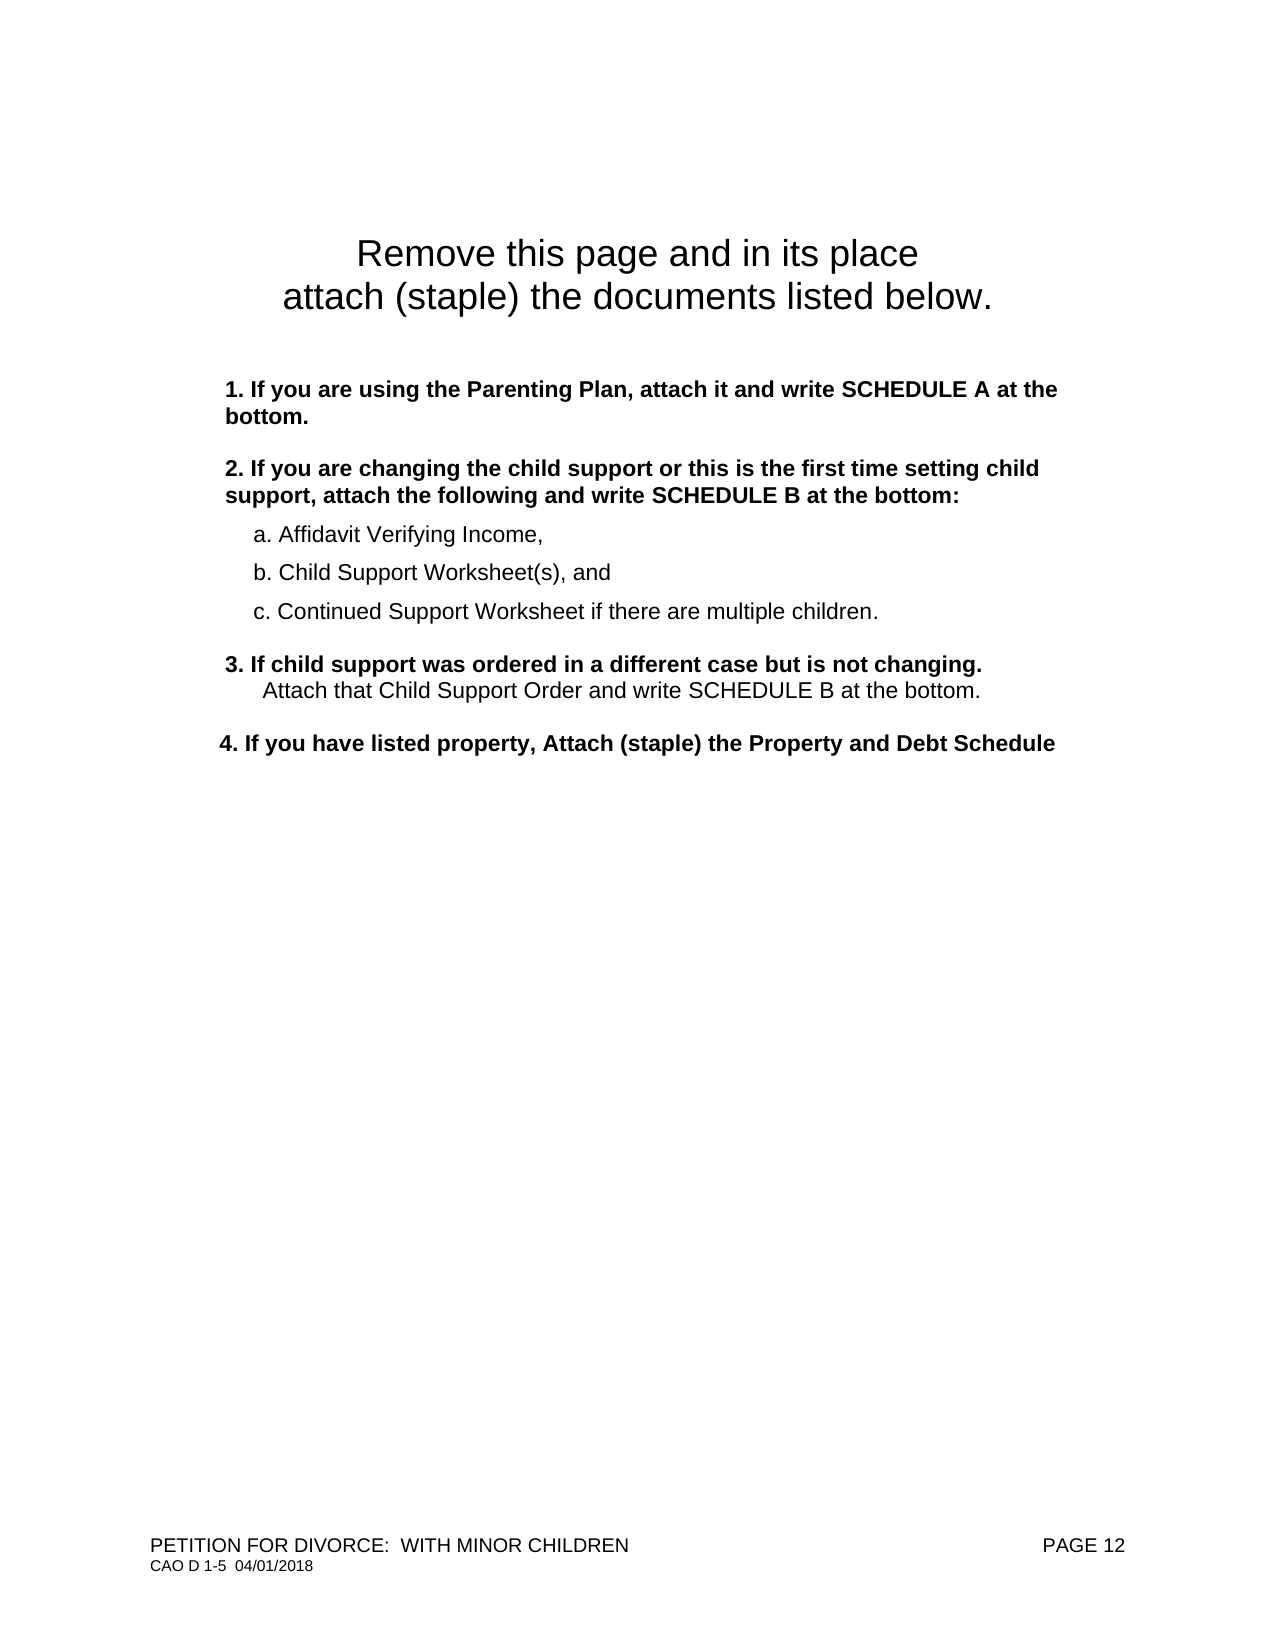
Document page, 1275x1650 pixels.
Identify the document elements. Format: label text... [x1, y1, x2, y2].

text b. Child Support Worksheet(s), and [253, 559, 1125, 586]
subtitle 4. If you have listed property, Attach (staple) the Property and Debt Schedule [150, 730, 1125, 756]
text Attach that Child Support Order and write SCHEDULE B at the bottom. [225, 677, 1125, 704]
text c. Continued Support Worksheet if there are multiple children. [253, 598, 1125, 624]
text 3. If child support was ordered in a different case but is not changing. [225, 651, 1125, 677]
text 1. If you are using the Parenting Plan, attach it and write SCHEDULE A at the bottom. [225, 376, 1125, 429]
subtitle Remove this page and in its place [150, 231, 1125, 274]
text 2. If you are changing the child support or this is the first time setting child support, attach the following and write SCHEDULE B at the bottom: [225, 455, 1125, 508]
text attach (staple) the documents listed below. [150, 274, 1125, 318]
text a. Affidavit Verifying Income, [253, 521, 1125, 547]
